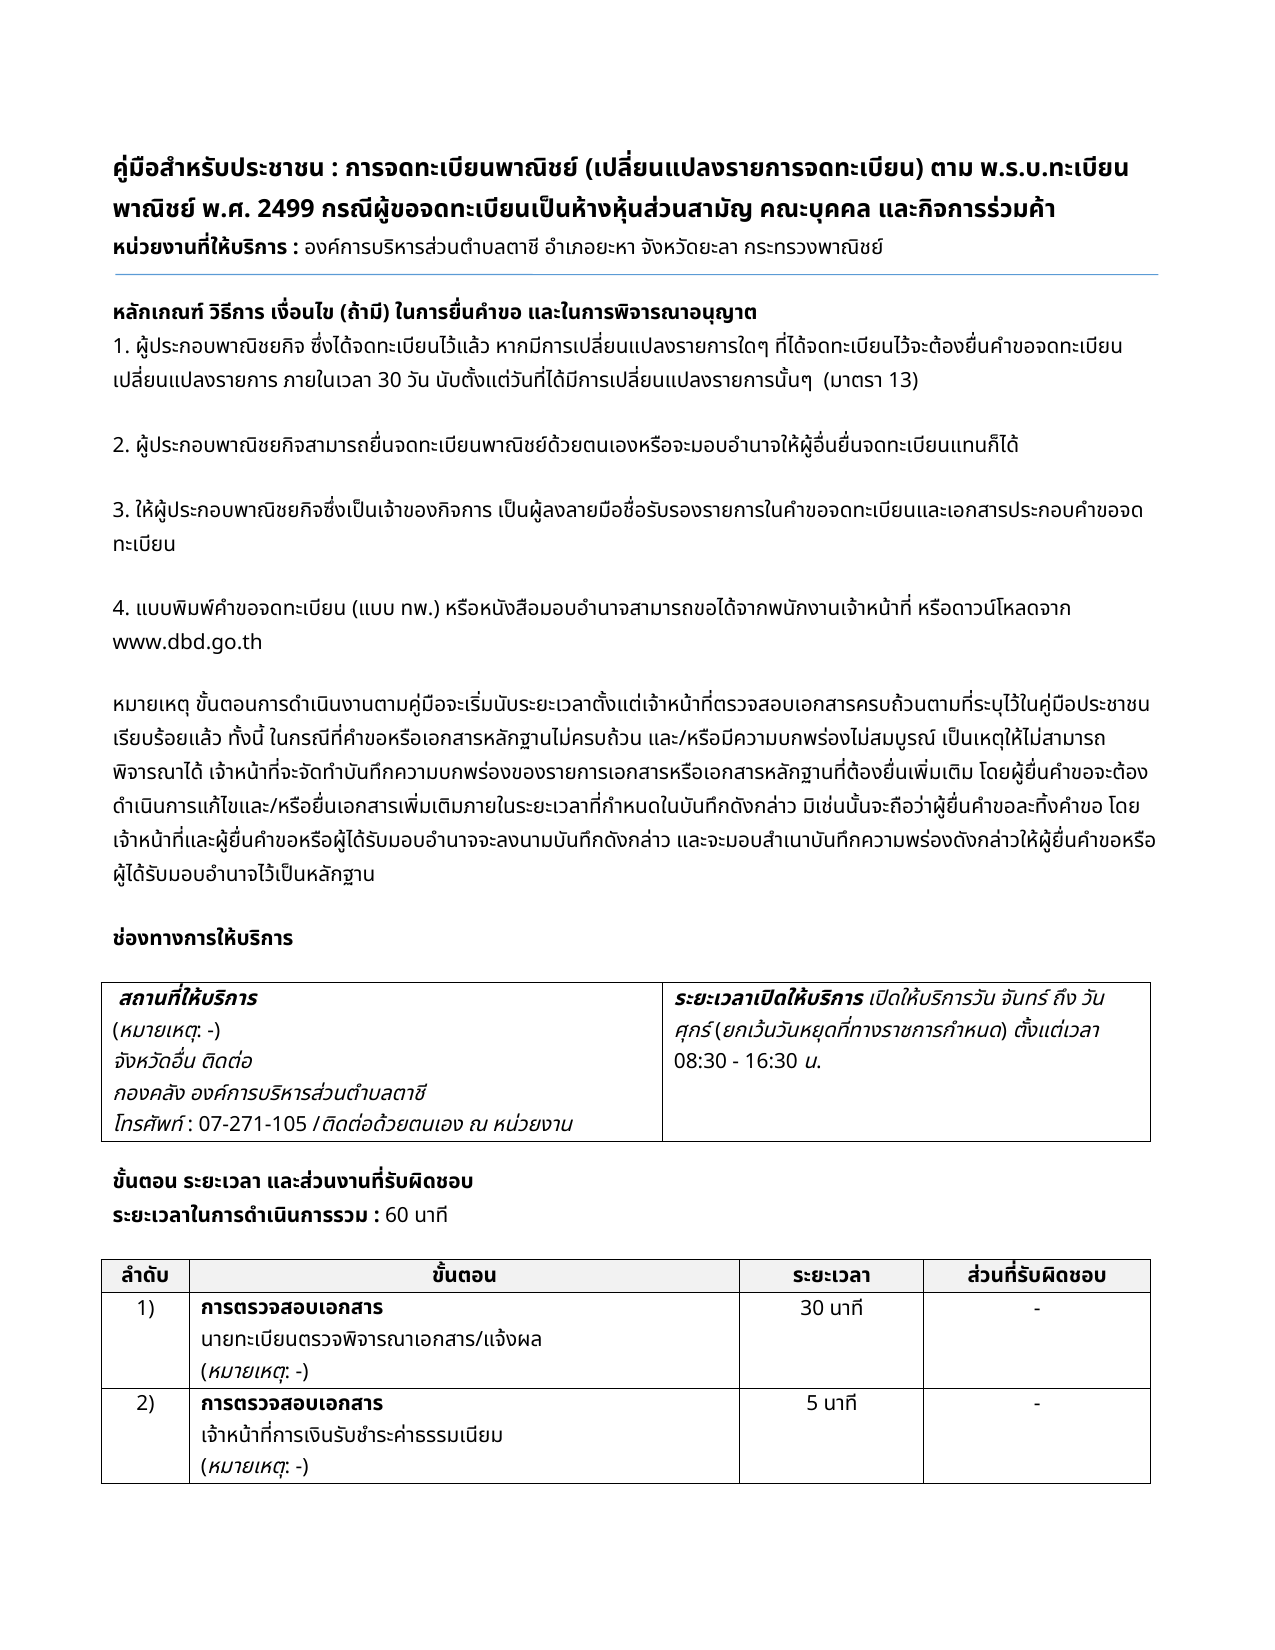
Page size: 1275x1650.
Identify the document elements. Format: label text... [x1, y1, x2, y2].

table_header ระยะเวลา [740, 1260, 923, 1292]
table_cell - [924, 1389, 1150, 1483]
table_cell การตรวจสอบเอกสาร เจ้าหน้าที่การเงินรับชำระค่าธรรมเนียม (หมายเหตุ: -) [190, 1389, 739, 1483]
text ช่องทางการให้บริการ [112, 924, 1162, 955]
text หลักเกณฑ์ วิธีการ เงื่อนไข (ถ้ามี) ในการยื่นคำขอ และในการพิจารณาอนุญาต [112, 297, 1162, 328]
text ขั้นตอน ระยะเวลา และส่วนงานที่รับผิดชอบ [112, 1166, 1162, 1198]
text หน่วยงานที่ให้บริการ : องค์การบริหารส่วนตำบลตาชี อำเภอยะหา จังหวัดยะลา กระทรวงพาณิชย์ [112, 232, 1162, 264]
table_header สถานที่ให้บริการ (หมายเหตุ: -) จังหวัดอื่น ติดต่อ กองคลัง องค์การบริหารส่วนตำบลตาชี โทรศัพท์ : 07-271-105 /ติดต่อด้วยตนเอง ณ หน่วยงาน [102, 983, 662, 1141]
table_cell - [924, 1293, 1150, 1387]
table_cell 2) [102, 1389, 189, 1483]
table_cell การตรวจสอบเอกสาร นายทะเบียนตรวจพิจารณาเอกสาร/แจ้งผล (หมายเหตุ: -) [190, 1293, 739, 1387]
text ระยะเวลาในการดำเนินการรวม : 60 นาที [112, 1200, 1162, 1232]
text คู่มือสำหรับประชาชน : การจดทะเบียนพาณิชย์ (เปลี่ยนแปลงรายการจดทะเบียน) ตาม พ.ร.บ.ทะเบียนพาณิชย์ พ.ศ. 2499 กรณีผู้ขอจดทะเบียนเป็นห้างหุ้นส่วนสามัญ คณะบุคคล และกิจการร่วมค้า [112, 150, 1162, 229]
table_header ระยะเวลาเปิดให้บริการ เปิดให้บริการวัน จันทร์ ถึง วันศุกร์ (ยกเว้นวันหยุดที่ทางราชการกำหนด) ตั้งแต่เวลา 08:30 - 16:30 น. [663, 983, 1150, 1141]
table_cell 30 นาที [740, 1293, 923, 1387]
table_header ลำดับ [102, 1260, 189, 1292]
table_header ขั้นตอน [190, 1260, 739, 1292]
text 1. ผู้ประกอบพาณิชยกิจ ซึ่งได้จดทะเบียนไว้แล้ว หากมีการเปลี่ยนแปลงรายการใดๆ ที่ได้จดทะเบียนไว้จะต้องยื่นคำขอจดทะเบียนเปลี่ยนแปลงรายการ ภายในเวลา 30 วัน นับตั้งแต่วันที่ได้มีการเปลี่ยนแปลงรายการนั้นๆ (มาตรา 13) 2. ผู้ประกอบพาณิชยกิจสามารถยื่นจดทะเบียนพาณิชย์ด้วยตนเองหรือจะมอบอำนาจให้ผู้อื่นยื่นจดทะเบียนแทนก็ได้ 3. ให้ผู้ประกอบพาณิชยกิจซึ่งเป็นเจ้าของกิจการ เป็นผู้ลงลายมือชื่อรับรองรายการในคำขอจดทะเบียนและเอกสารประกอบคำขอจดทะเบียน 4. แบบพิมพ์คำขอจดทะเบียน (แบบ ทพ.) หรือหนังสือมอบอำนาจสามารถขอได้จากพนักงานเจ้าหน้าที่ หรือดาวน์โหลดจาก www.dbd.go.th หมายเหตุ ขั้นตอนการดำเนินงานตามคู่มือจะเริ่มนับระยะเวลาตั้งแต่เจ้าหน้าที่ตรวจสอบเอกสารครบถ้วนตามที่ระบุไว้ในคู่มือประชาชนเรียบร้อยแล้ว ทั้งนี้ ในกรณีที่คำขอหรือเอกสารหลักฐานไม่ครบถ้วน และ/หรือมีความบกพร่องไม่สมบูรณ์ เป็นเหตุให้ไม่สามารถพิจารณาได้ เจ้าหน้าที่จะจัดทำบันทึกความบกพร่องของรายการเอกสารหรือเอกสารหลักฐานที่ต้องยื่นเพิ่มเติม โดยผู้ยื่นคำขอจะต้องดำเนินการแก้ไขและ/หรือยื่นเอกสารเพิ่มเติมภายในระยะเวลาที่กำหนดในบันทึกดังกล่าว มิเช่นนั้นจะถือว่าผู้ยื่นคำขอละทิ้งคำขอ โดยเจ้าหน้าที่และผู้ยื่นคำขอหรือผู้ได้รับมอบอำนาจจะลงนามบันทึกดังกล่าว และจะมอบสำเนาบันทึกความพร่องดังกล่าวให้ผู้ยื่นคำขอหรือผู้ได้รับมอบอำนาจไว้เป็นหลักฐาน [112, 331, 1162, 891]
table_cell 1) [102, 1293, 189, 1387]
table_header ส่วนที่รับผิดชอบ [924, 1260, 1150, 1292]
table_cell 5 นาที [740, 1389, 923, 1483]
